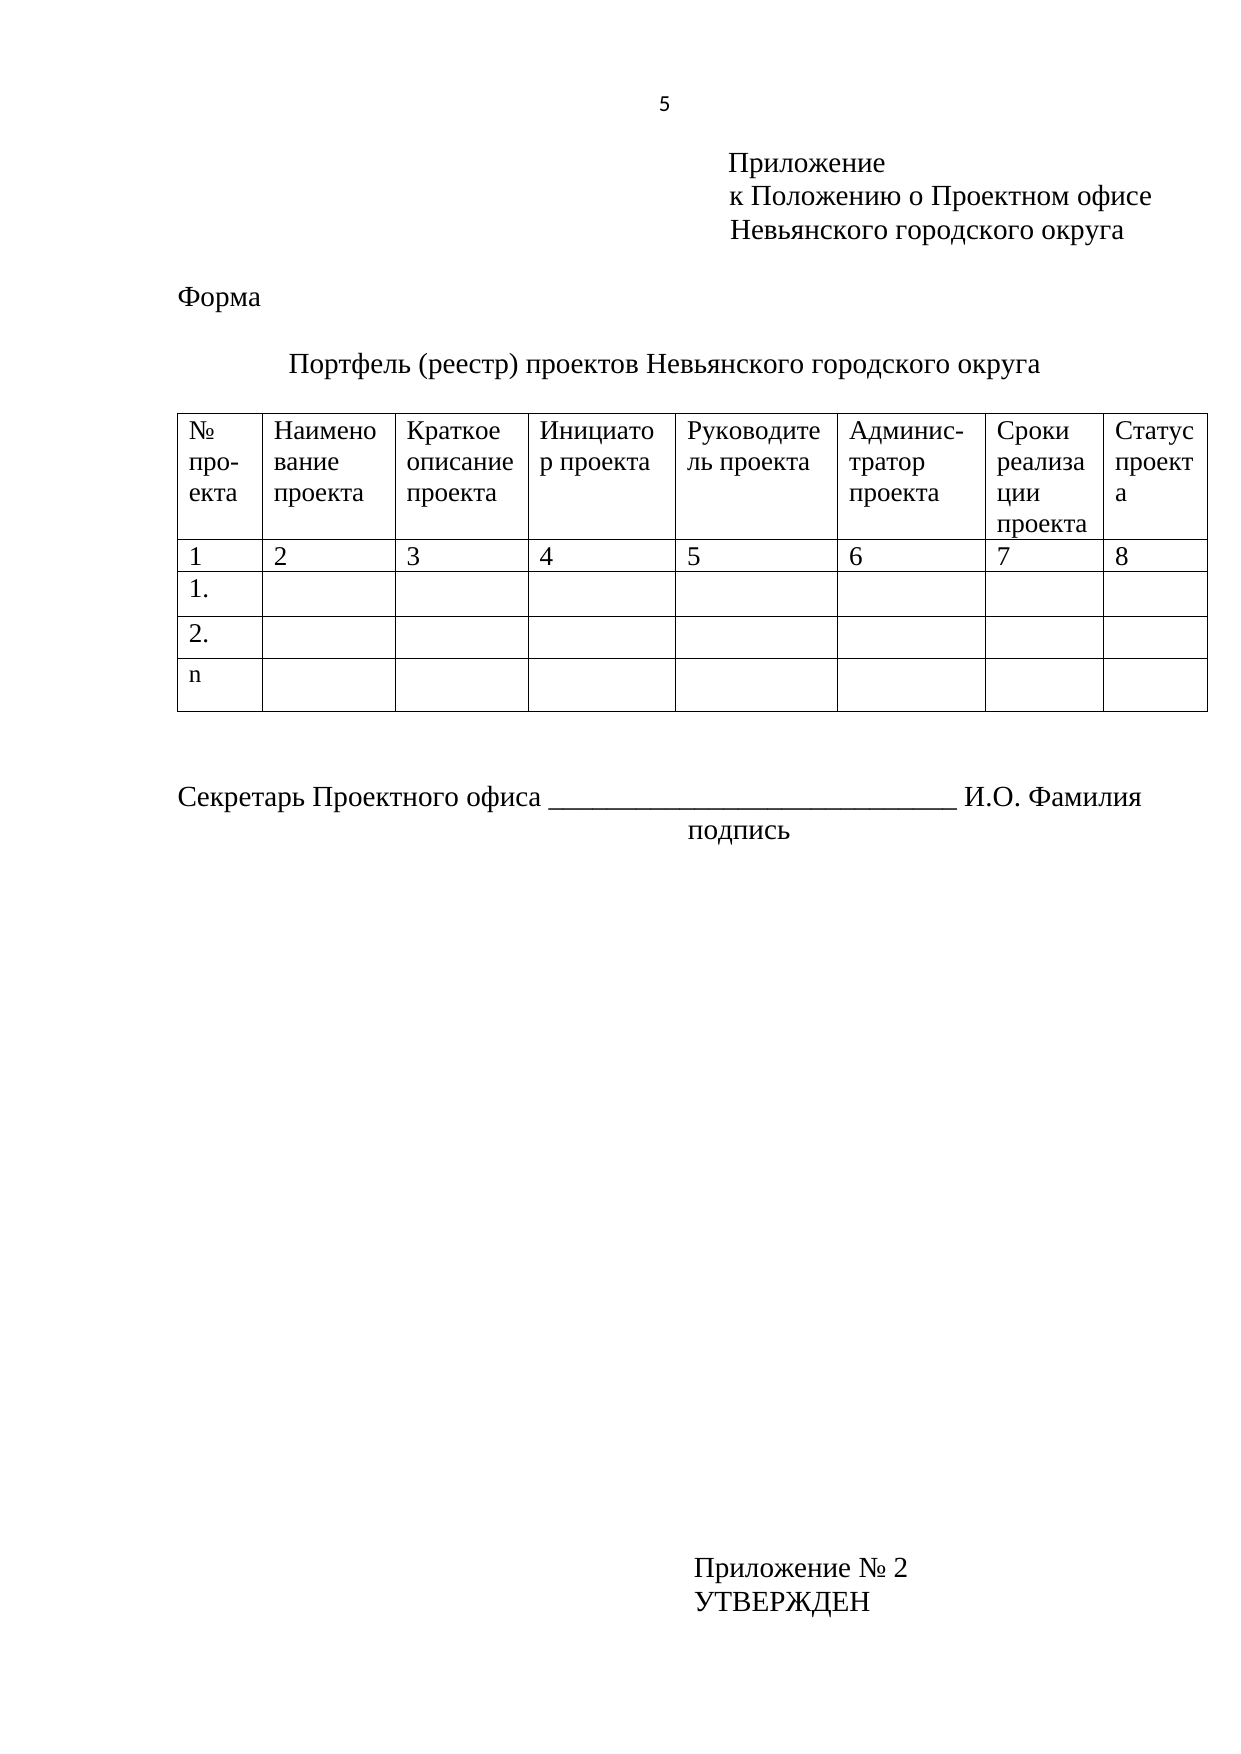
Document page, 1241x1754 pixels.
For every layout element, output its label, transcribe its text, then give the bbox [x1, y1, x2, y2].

table_cell 1 [178, 540, 262, 571]
table_cell [838, 572, 985, 616]
text подпись [177, 812, 1152, 846]
table_cell [396, 617, 528, 658]
table_cell 1. [178, 572, 262, 616]
table_header Краткое описание проекта [396, 414, 528, 539]
table_header Наименование проекта [263, 414, 395, 539]
table_cell 2. [178, 617, 262, 658]
table_cell [1104, 659, 1207, 711]
table_header Инициатор проекта [529, 414, 675, 539]
table_cell 7 [986, 540, 1103, 571]
table_cell [1104, 572, 1207, 616]
table_cell [263, 659, 395, 711]
table_header № про-екта [178, 414, 262, 539]
table_header Руководитель проекта [676, 414, 837, 539]
text УТВЕРЖДЕН [693, 1584, 1152, 1617]
table_cell [676, 617, 837, 658]
table_cell [838, 617, 985, 658]
table_cell 2 [263, 540, 395, 571]
table_cell n [178, 659, 262, 711]
text к Положению о Проектном офисе [177, 178, 1152, 212]
table_cell 6 [838, 540, 985, 571]
text Форма [177, 279, 1152, 312]
table_cell [529, 617, 675, 658]
table_cell [263, 617, 395, 658]
table_header Сроки реализации проекта [986, 414, 1103, 539]
table_cell [676, 659, 837, 711]
text Невьянского городского округа [177, 212, 1152, 245]
table_cell [838, 659, 985, 711]
table_cell [676, 572, 837, 616]
table_cell [529, 572, 675, 616]
table_header Админис-тратор проекта [838, 414, 985, 539]
table_cell 8 [1104, 540, 1207, 571]
text Портфель (реестр) проектов Невьянского городского округа [177, 346, 1152, 379]
table_cell [396, 572, 528, 616]
table_cell 3 [396, 540, 528, 571]
table_cell [396, 659, 528, 711]
table_cell 5 [676, 540, 837, 571]
text Приложение [177, 145, 1152, 178]
table_cell [1104, 617, 1207, 658]
table_header Статус проекта [1104, 414, 1207, 539]
table_cell [986, 659, 1103, 711]
table_cell [986, 572, 1103, 616]
table_cell 4 [529, 540, 675, 571]
text Приложение № 2 [693, 1550, 1152, 1584]
table_cell [529, 659, 675, 711]
table_cell [263, 572, 395, 616]
text Секретарь Проектного офиса ____________________________ И.О. Фамилия [177, 779, 1152, 812]
table_cell [986, 617, 1103, 658]
